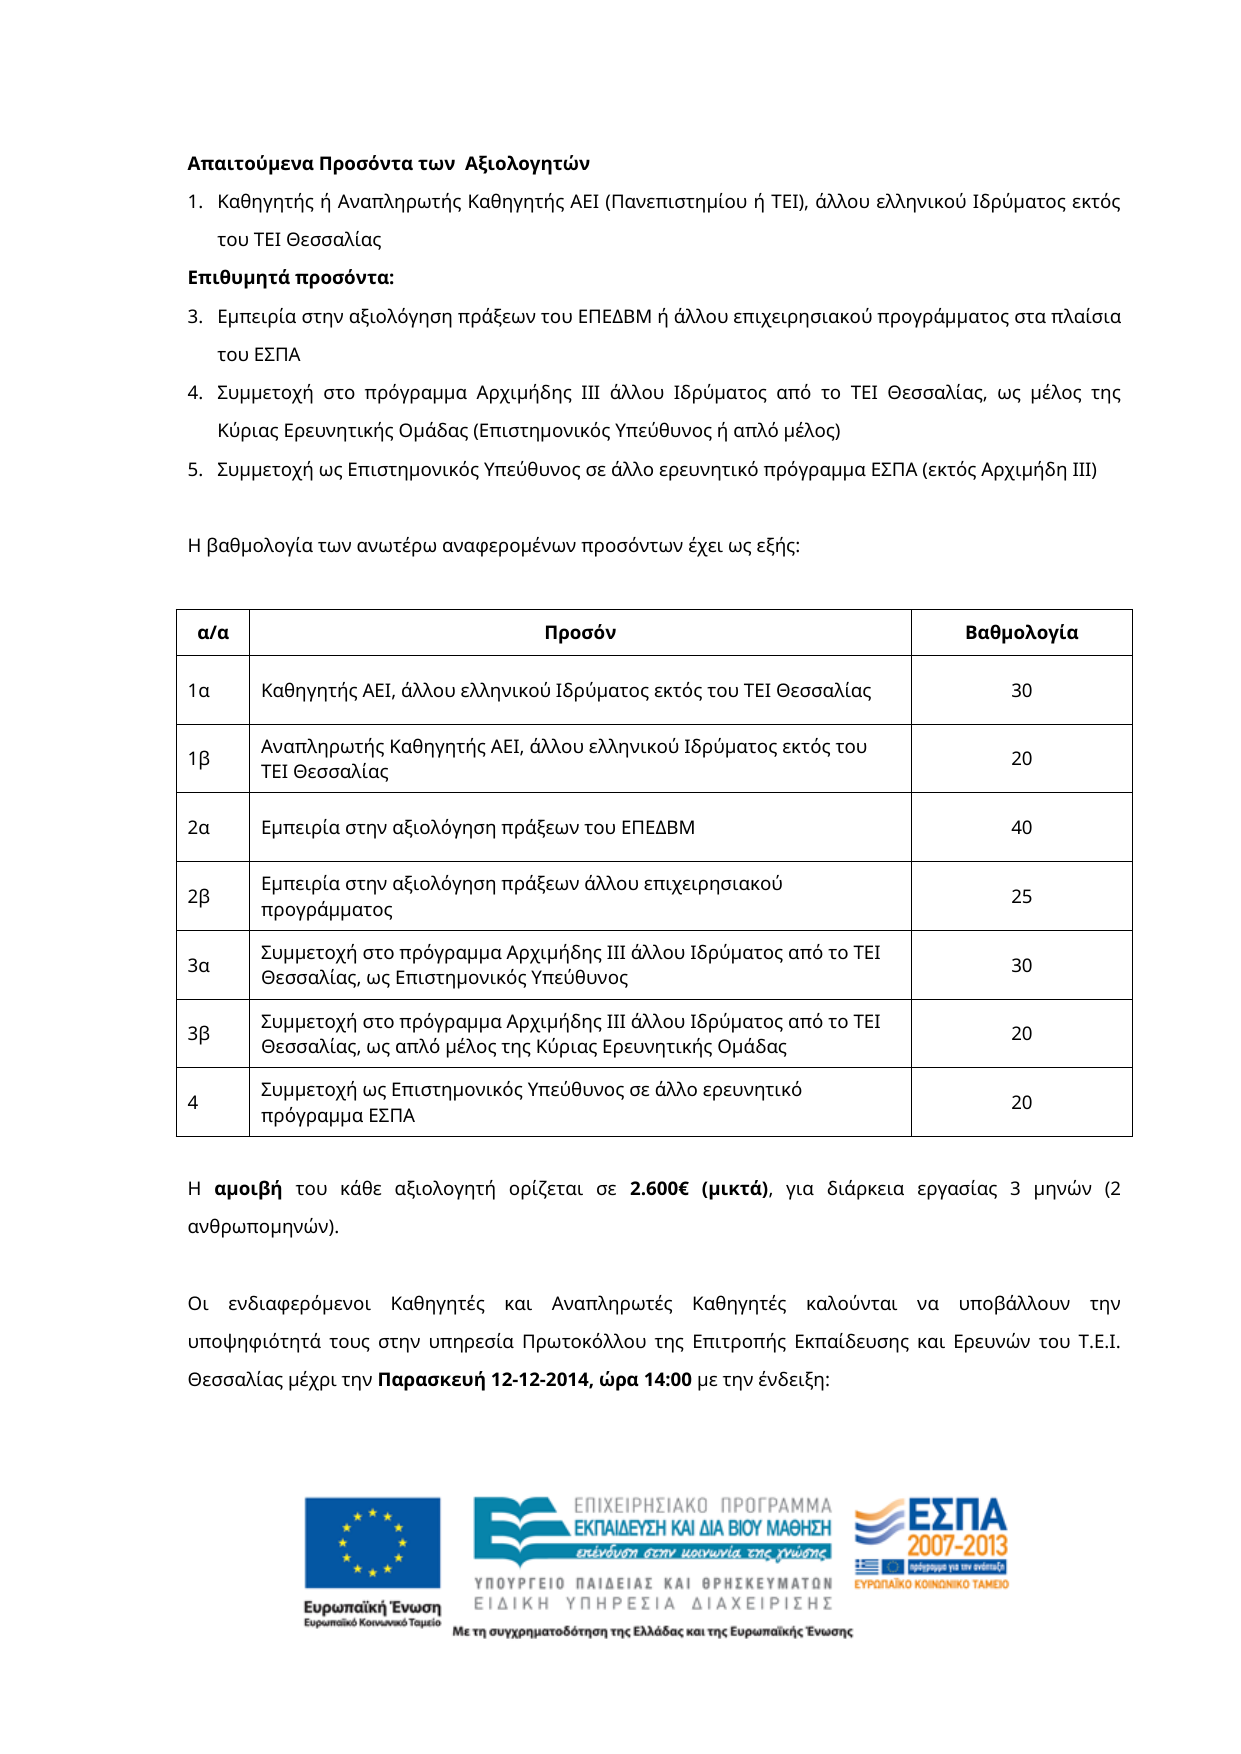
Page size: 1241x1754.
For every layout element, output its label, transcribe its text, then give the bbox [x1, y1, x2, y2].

table_cell 3β [177, 1000, 249, 1067]
table_header Βαθμολογία [912, 610, 1132, 655]
table_cell Εμπειρία στην αξιολόγηση πράξεων του ΕΠΕΔΒΜ [250, 793, 911, 861]
text Οι ενδιαφερόμενοι Καθηγητές και Αναπληρωτές Καθηγητές καλούνται να υποβάλλουν την υποψηφιότητά τους στην υπηρεσία Πρωτοκόλλου της Επιτροπής Εκπαίδευσης και Ερευνών του Τ.Ε.Ι. Θεσσαλίας μέχρι την Παρασκευή 12-12-2014, ώρα 14:00 με την ένδειξη: [187, 1290, 1122, 1392]
picture [295, 1487, 1015, 1652]
table_cell 30 [912, 931, 1132, 998]
table_cell Εμπειρία στην αξιολόγηση πράξεων άλλου επιχειρησιακού προγράμματος [250, 862, 911, 930]
table_cell 20 [912, 1068, 1132, 1136]
table_cell Συμμετοχή ως Επιστημονικός Υπεύθυνος σε άλλο ερευνητικό πρόγραμμα ΕΣΠΑ [250, 1068, 911, 1136]
text Η αμοιβή του κάθε αξιολογητή ορίζεται σε 2.600€ (μικτά), για διάρκεια εργασίας 3 μηνών (2 ανθρωπομηνών). [187, 1175, 1122, 1239]
table_cell 40 [912, 793, 1132, 861]
text Απαιτούμενα Προσόντα των Αξιολογητών [187, 150, 1122, 176]
text 3. Εμπειρία στην αξιολόγηση πράξεων του ΕΠΕΔΒΜ ή άλλου επιχειρησιακού προγράμματος στα πλαίσια του ΕΣΠΑ [187, 303, 1122, 367]
table_cell 20 [912, 1000, 1132, 1067]
table_cell Συμμετοχή στο πρόγραμμα Αρχιμήδης ΙΙΙ άλλου Ιδρύματος από το ΤΕΙ Θεσσαλίας, ως απλό μέλος της Κύριας Ερευνητικής Ομάδας [250, 1000, 911, 1067]
text Η βαθμολογία των ανωτέρω αναφερομένων προσόντων έχει ως εξής: [187, 532, 1122, 558]
table_cell 3α [177, 931, 249, 998]
text 4. Συμμετοχή στο πρόγραμμα Αρχιμήδης ΙΙΙ άλλου Ιδρύματος από το ΤΕΙ Θεσσαλίας, ως μέλος της Κύριας Ερευνητικής Ομάδας (Επιστημονικός Υπεύθυνος ή απλό μέλος) [187, 379, 1122, 443]
table_header Προσόν [250, 610, 911, 655]
table_cell 20 [912, 725, 1132, 792]
table_cell 25 [912, 862, 1132, 930]
table_cell 2α [177, 793, 249, 861]
table_cell 2β [177, 862, 249, 930]
table_cell 1α [177, 656, 249, 723]
table_cell Αναπληρωτής Καθηγητής ΑΕΙ, άλλου ελληνικού Ιδρύματος εκτός του ΤΕΙ Θεσσαλίας [250, 725, 911, 792]
table_cell 4 [177, 1068, 249, 1136]
table_cell Καθηγητής ΑΕΙ, άλλου ελληνικού Ιδρύματος εκτός του ΤΕΙ Θεσσαλίας [250, 656, 911, 723]
text Επιθυμητά προσόντα: [187, 265, 1122, 290]
text 1. Καθηγητής ή Αναπληρωτής Καθηγητής ΑΕΙ (Πανεπιστημίου ή ΤΕΙ), άλλου ελληνικού Ιδρύματος εκτός του ΤΕΙ Θεσσαλίας [187, 188, 1122, 252]
text 5. Συμμετοχή ως Επιστημονικός Υπεύθυνος σε άλλο ερευνητικό πρόγραμμα ΕΣΠΑ (εκτός Αρχιμήδη ΙΙΙ) [187, 456, 1122, 481]
table_cell 30 [912, 656, 1132, 723]
table_cell 1β [177, 725, 249, 792]
table_cell Συμμετοχή στο πρόγραμμα Αρχιμήδης ΙΙΙ άλλου Ιδρύματος από το ΤΕΙ Θεσσαλίας, ως Επιστημονικός Υπεύθυνος [250, 931, 911, 998]
table_header α/α [177, 610, 249, 655]
